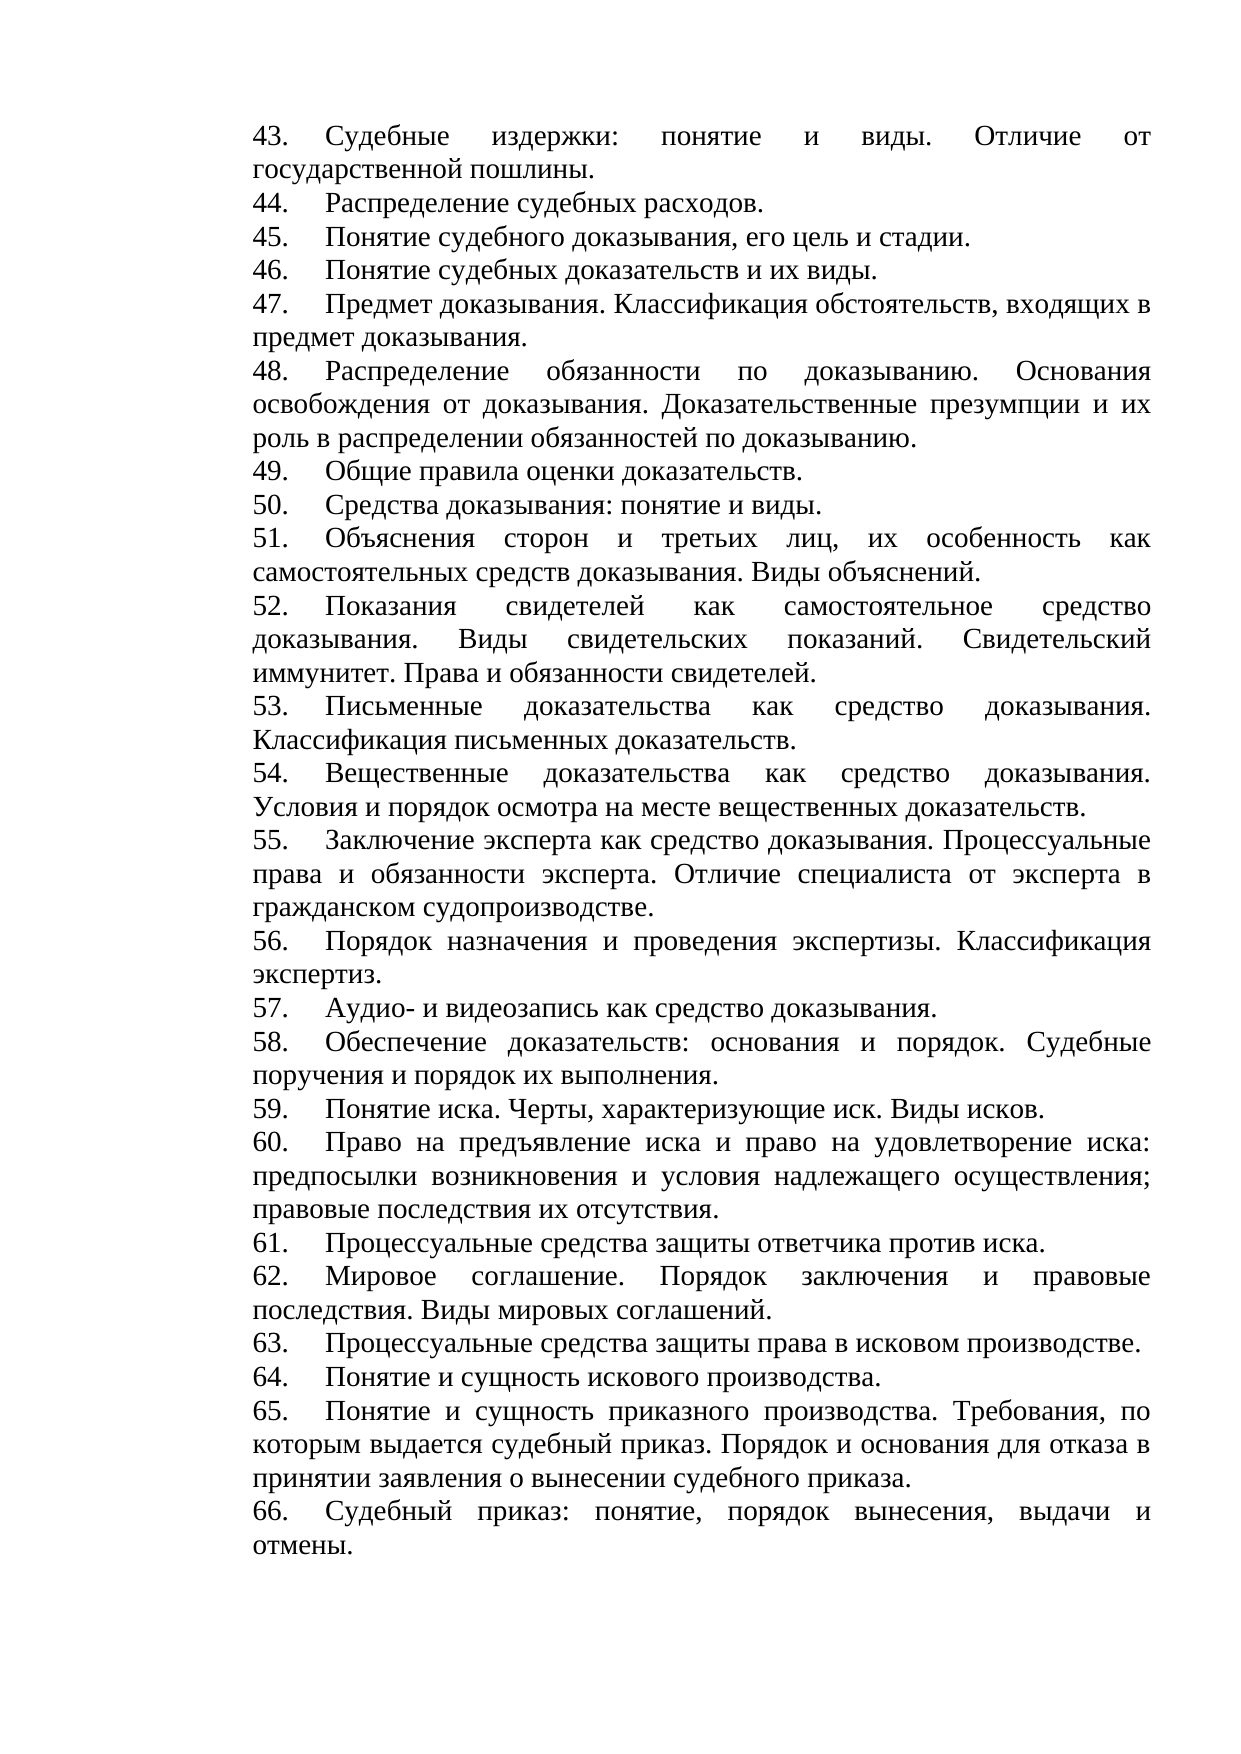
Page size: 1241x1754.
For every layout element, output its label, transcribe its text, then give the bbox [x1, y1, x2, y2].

text 54. Вещественные доказательства как средство доказывания. Условия и порядок осмотра на месте вещественных доказательств. [252, 755, 1152, 822]
text 49. Общие правила оценки доказательств. [252, 453, 1152, 487]
text 58. Обеспечение доказательств: основания и порядок. Судебные поручения и порядок их выполнения. [252, 1024, 1152, 1091]
text 63. Процессуальные средства защиты права в исковом производстве. [252, 1326, 1152, 1359]
text 46. Понятие судебных доказательств и их виды. [252, 252, 1152, 286]
text 51. Объяснения сторон и третьих лиц, их особенность как самостоятельных средств доказывания. Виды объяснений. [252, 521, 1152, 588]
text 55. Заключение эксперта как средство доказывания. Процессуальные права и обязанности эксперта. Отличие специалиста от эксперта в гражданском судопроизводстве. [252, 822, 1152, 923]
text 65. Понятие и сущность приказного производства. Требования, по которым выдается судебный приказ. Порядок и основания для отказа в принятии заявления о вынесении судебного приказа. [252, 1393, 1152, 1493]
text 61. Процессуальные средства защиты ответчика против иска. [252, 1225, 1152, 1258]
text 64. Понятие и сущность искового производства. [252, 1359, 1152, 1393]
text 47. Предмет доказывания. Классификация обстоятельств, входящих в предмет доказывания. [252, 286, 1152, 353]
text 60. Право на предъявление иска и право на удовлетворение иска: предпосылки возникновения и условия надлежащего осуществления; правовые последствия их отсутствия. [252, 1124, 1152, 1225]
text 53. Письменные доказательства как средство доказывания. Классификация письменных доказательств. [252, 688, 1152, 755]
text 57. Аудио- и видеозапись как средство доказывания. [252, 990, 1152, 1024]
text 56. Порядок назначения и проведения экспертизы. Классификация экспертиз. [252, 923, 1152, 990]
text 43. Судебные издержки: понятие и виды. Отличие от государственной пошлины. [252, 118, 1152, 185]
text 59. Понятие иска. Черты, характеризующие иск. Виды исков. [252, 1091, 1152, 1124]
text 48. Распределение обязанности по доказыванию. Основания освобождения от доказывания. Доказательственные презумпции и их роль в распределении обязанностей по доказыванию. [252, 353, 1152, 453]
text 45. Понятие судебного доказывания, его цель и стадии. [252, 219, 1152, 252]
text 44. Распределение судебных расходов. [252, 185, 1152, 219]
text 50. Средства доказывания: понятие и виды. [252, 487, 1152, 521]
text 52. Показания свидетелей как самостоятельное средство доказывания. Виды свидетельских показаний. Свидетельский иммунитет. Права и обязанности свидетелей. [252, 588, 1152, 688]
text 66. Судебный приказ: понятие, порядок вынесения, выдачи и отмены. [252, 1493, 1152, 1560]
text 62. Мировое соглашение. Порядок заключения и правовые последствия. Виды мировых соглашений. [252, 1258, 1152, 1326]
